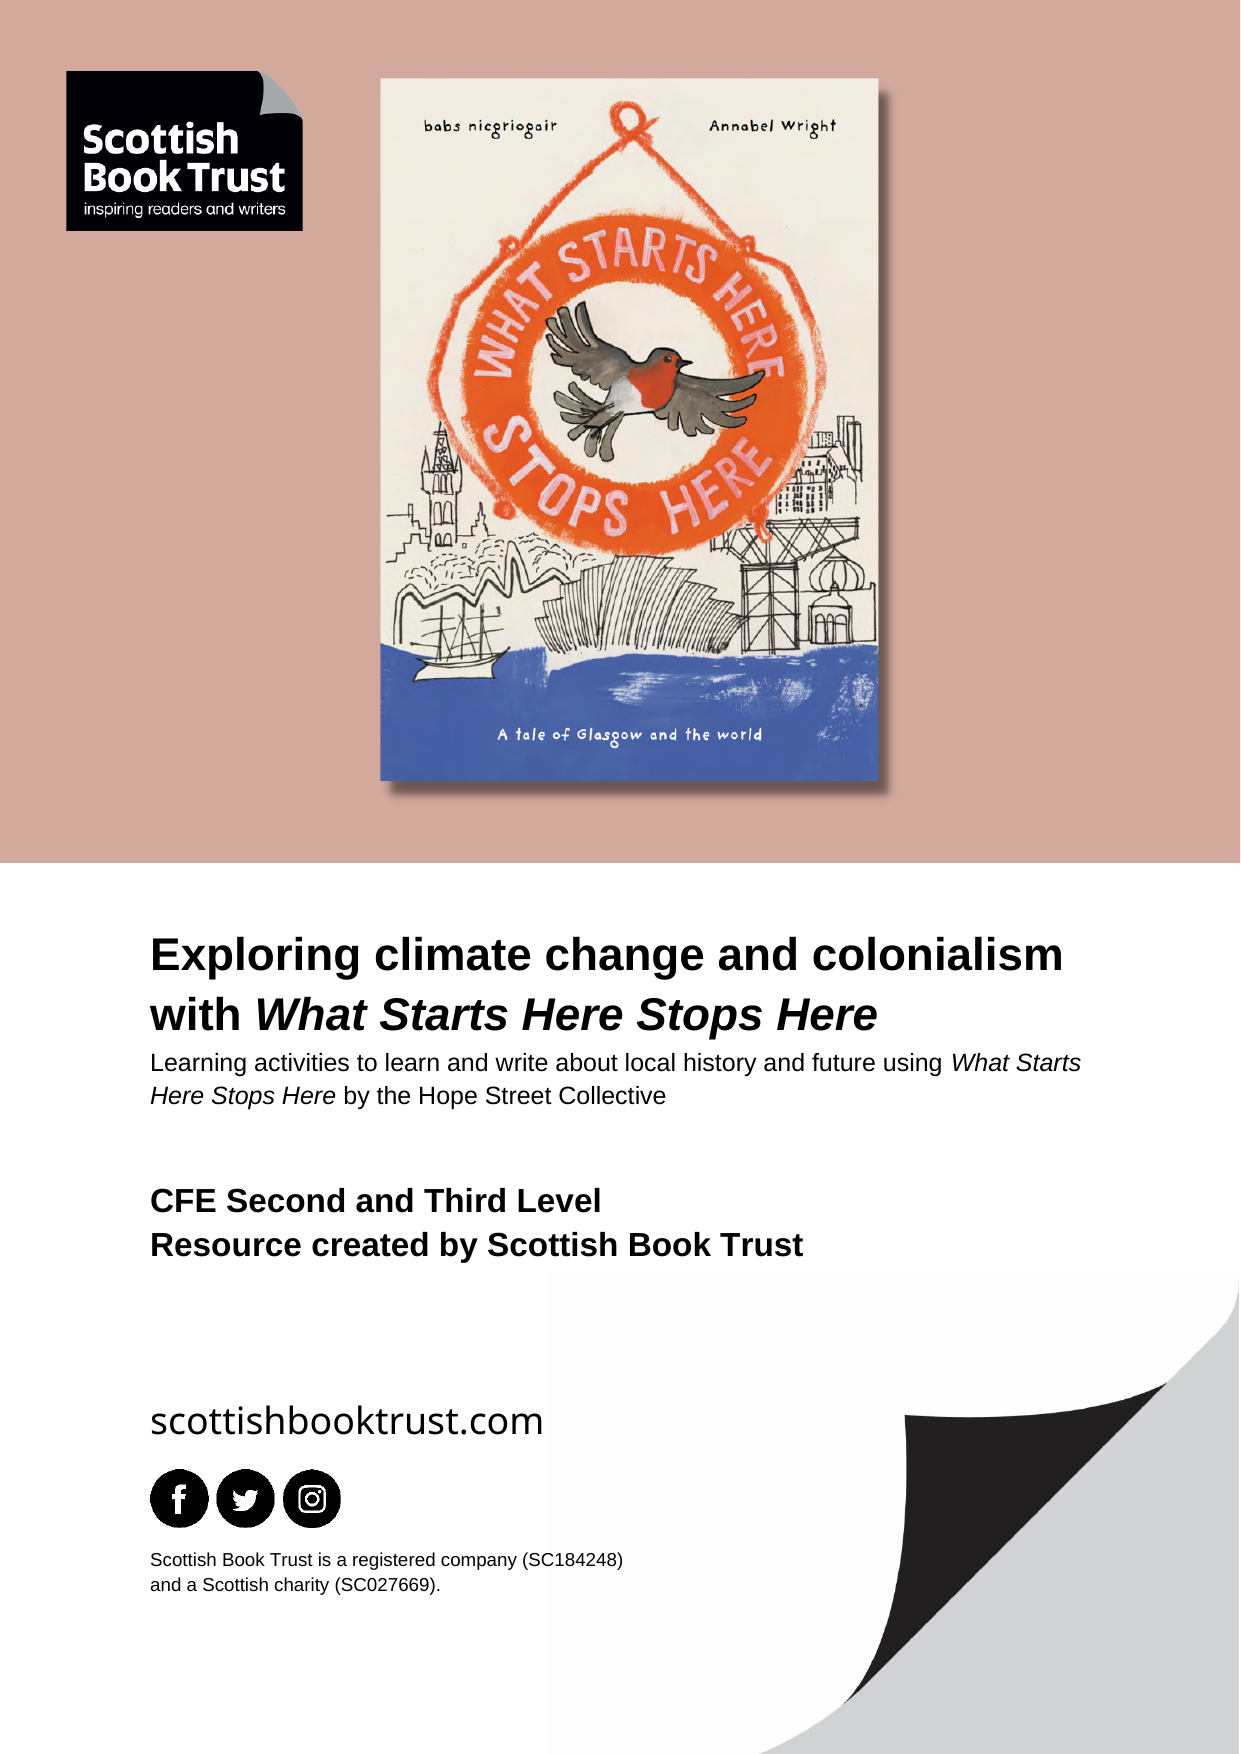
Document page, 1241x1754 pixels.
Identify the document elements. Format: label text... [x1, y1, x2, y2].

text Learning activities to learn and write about local history and future using What Starts Here Stops Here by the Hope Street Collective [150, 1048, 1090, 1110]
picture [546, 1269, 1239, 1754]
subtitle Exploring climate change and colonialism with What Starts Here Stops Here [150, 927, 1090, 1041]
subtitle CFE Second and Third Level [150, 1181, 1090, 1219]
text scottishbooktrust.com [150, 1394, 1090, 1445]
subtitle Scottish Book Trust is a registered company (SC184248) [150, 1549, 1090, 1571]
picture [150, 1469, 341, 1528]
picture [0, 0, 1241, 863]
subtitle Resource created by Scottish Book Trust [150, 1225, 1090, 1263]
subtitle and a Scottish charity (SC027669). [150, 1574, 1090, 1595]
